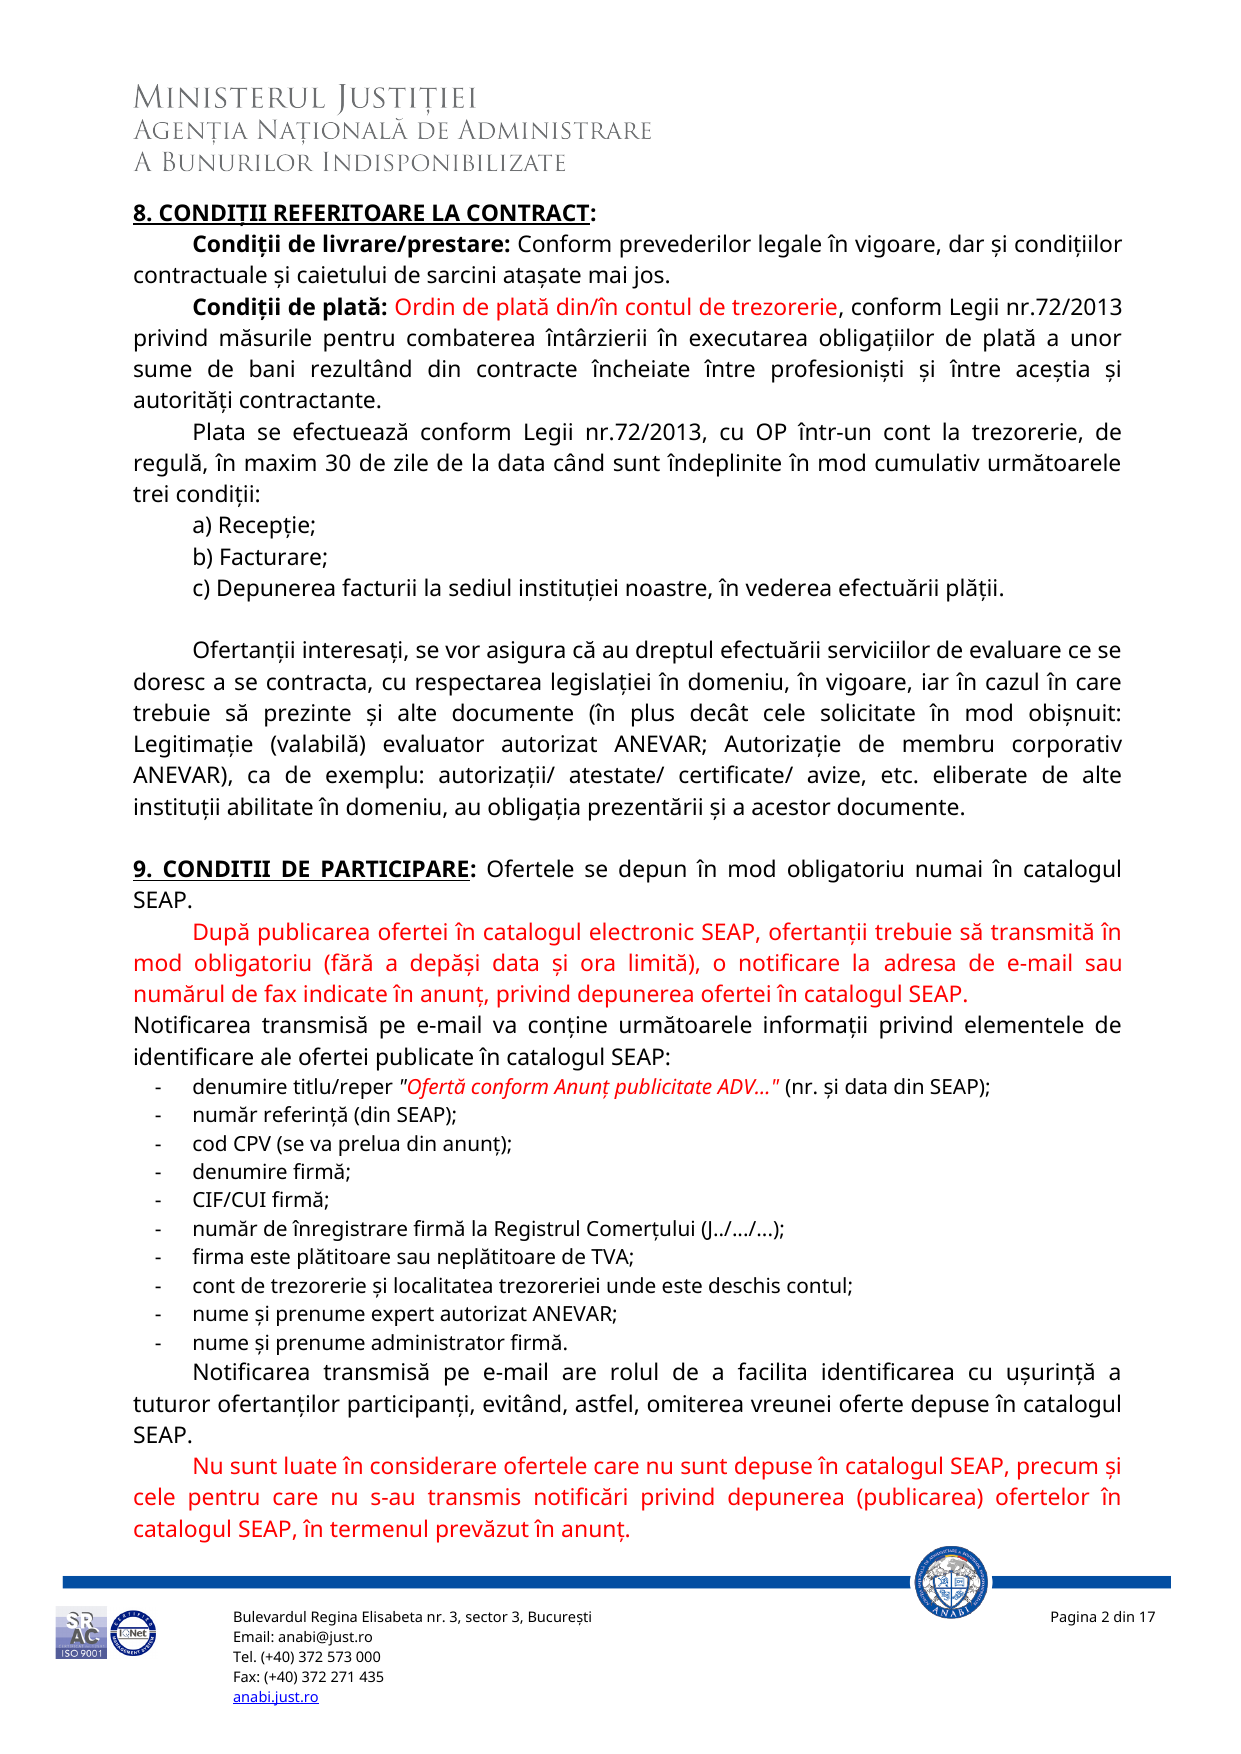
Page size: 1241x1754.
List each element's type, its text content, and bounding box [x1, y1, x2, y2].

text 9. CONDITII DE PARTICIPARE: Ofertele se depun în mod obligatoriu numai în catalogul SEAP. [133, 853, 1123, 916]
list număr de înregistrare firmă la Registrul Comerțului (J../.../...); [154, 1214, 1123, 1242]
list cont de trezorerie și localitatea trezoreriei unde este deschis contul; [154, 1271, 1123, 1299]
text Notificarea transmisă pe e-mail are rolul de a facilita identificarea cu ușurință a tuturor ofertanților participanți, evitând, astfel, omiterea vreunei oferte depuse în catalogul SEAP. [133, 1356, 1123, 1450]
text Notificarea transmisă pe e-mail va conține următoarele informații privind elementele de identificare ale ofertei publicate în catalogul SEAP: [133, 1009, 1123, 1072]
picture [132, 84, 652, 172]
list cod CPV (se va prelua din anunț); [154, 1129, 1123, 1157]
text După publicarea ofertei în catalogul electronic SEAP, ofertanții trebuie să transmită în mod obligatoriu (fără a depăși data și ora limită), o notificare la adresa de e-mail sau numărul de fax indicate în anunț, privind depunerea ofertei în catalogul SEAP. [133, 916, 1123, 1009]
list denumire titlu/reper "Ofertă conform Anunț publicitate ADV..." (nr. și data din SEAP); [154, 1072, 1123, 1100]
text Ofertanții interesați, se vor asigura că au dreptul efectuării serviciilor de evaluare ce se doresc a se contracta, cu respectarea legislației în domeniu, în vigoare, iar în cazul în care trebuie să prezinte și alte documente (în plus decât cele solicitate în mod obișnuit: Legitimație (valabilă) evaluator autorizat ANEVAR; Autorizație de membru corporativ ANEVAR), ca de exemplu: autorizații/ atestate/ certificate/ avize, etc. eliberate de alte instituții abilitate în domeniu, au obligația prezentării și a acestor documente. [133, 634, 1123, 822]
list nume și prenume expert autorizat ANEVAR; [154, 1299, 1123, 1328]
text Plata se efectuează conform Legii nr.72/2013, cu OP într-un cont la trezorerie, de regulă, în maxim 30 de zile de la data când sunt îndeplinite în mod cumulativ următoarele trei condiții: [133, 416, 1123, 509]
text b) Facturare; [192, 541, 1123, 572]
list număr referință (din SEAP); [154, 1100, 1123, 1129]
list CIF/CUI firmă; [154, 1186, 1123, 1214]
text 8. CONDIȚII REFERITOARE LA CONTRACT: [133, 197, 1123, 228]
picture [55, 1540, 1172, 1659]
list denumire firmă; [154, 1157, 1123, 1186]
text Nu sunt luate în considerare ofertele care nu sunt depuse în catalogul SEAP, precum și cele pentru care nu s-au transmis notificări privind depunerea (publicarea) ofertelor în catalogul SEAP, în termenul prevăzut în anunț. [133, 1450, 1123, 1544]
text Condiții de plată: Ordin de plată din/în contul de trezorerie, conform Legii nr.72/2013 privind măsurile pentru combaterea întârzierii în executarea obligațiilor de plată a unor sume de bani rezultând din contracte încheiate între profesioniști și între aceștia și autorități contractante. [133, 291, 1123, 416]
list firma este plătitoare sau neplătitoare de TVA; [154, 1242, 1123, 1271]
text c) Depunerea facturii la sediul instituției noastre, în vederea efectuării plății. [192, 572, 1123, 603]
list nume și prenume administrator firmă. [154, 1328, 1123, 1356]
text Condiții de livrare/prestare: Conform prevederilor legale în vigoare, dar și condițiilor contractuale și caietului de sarcini atașate mai jos. [133, 228, 1123, 291]
text a) Recepție; [192, 509, 1123, 541]
